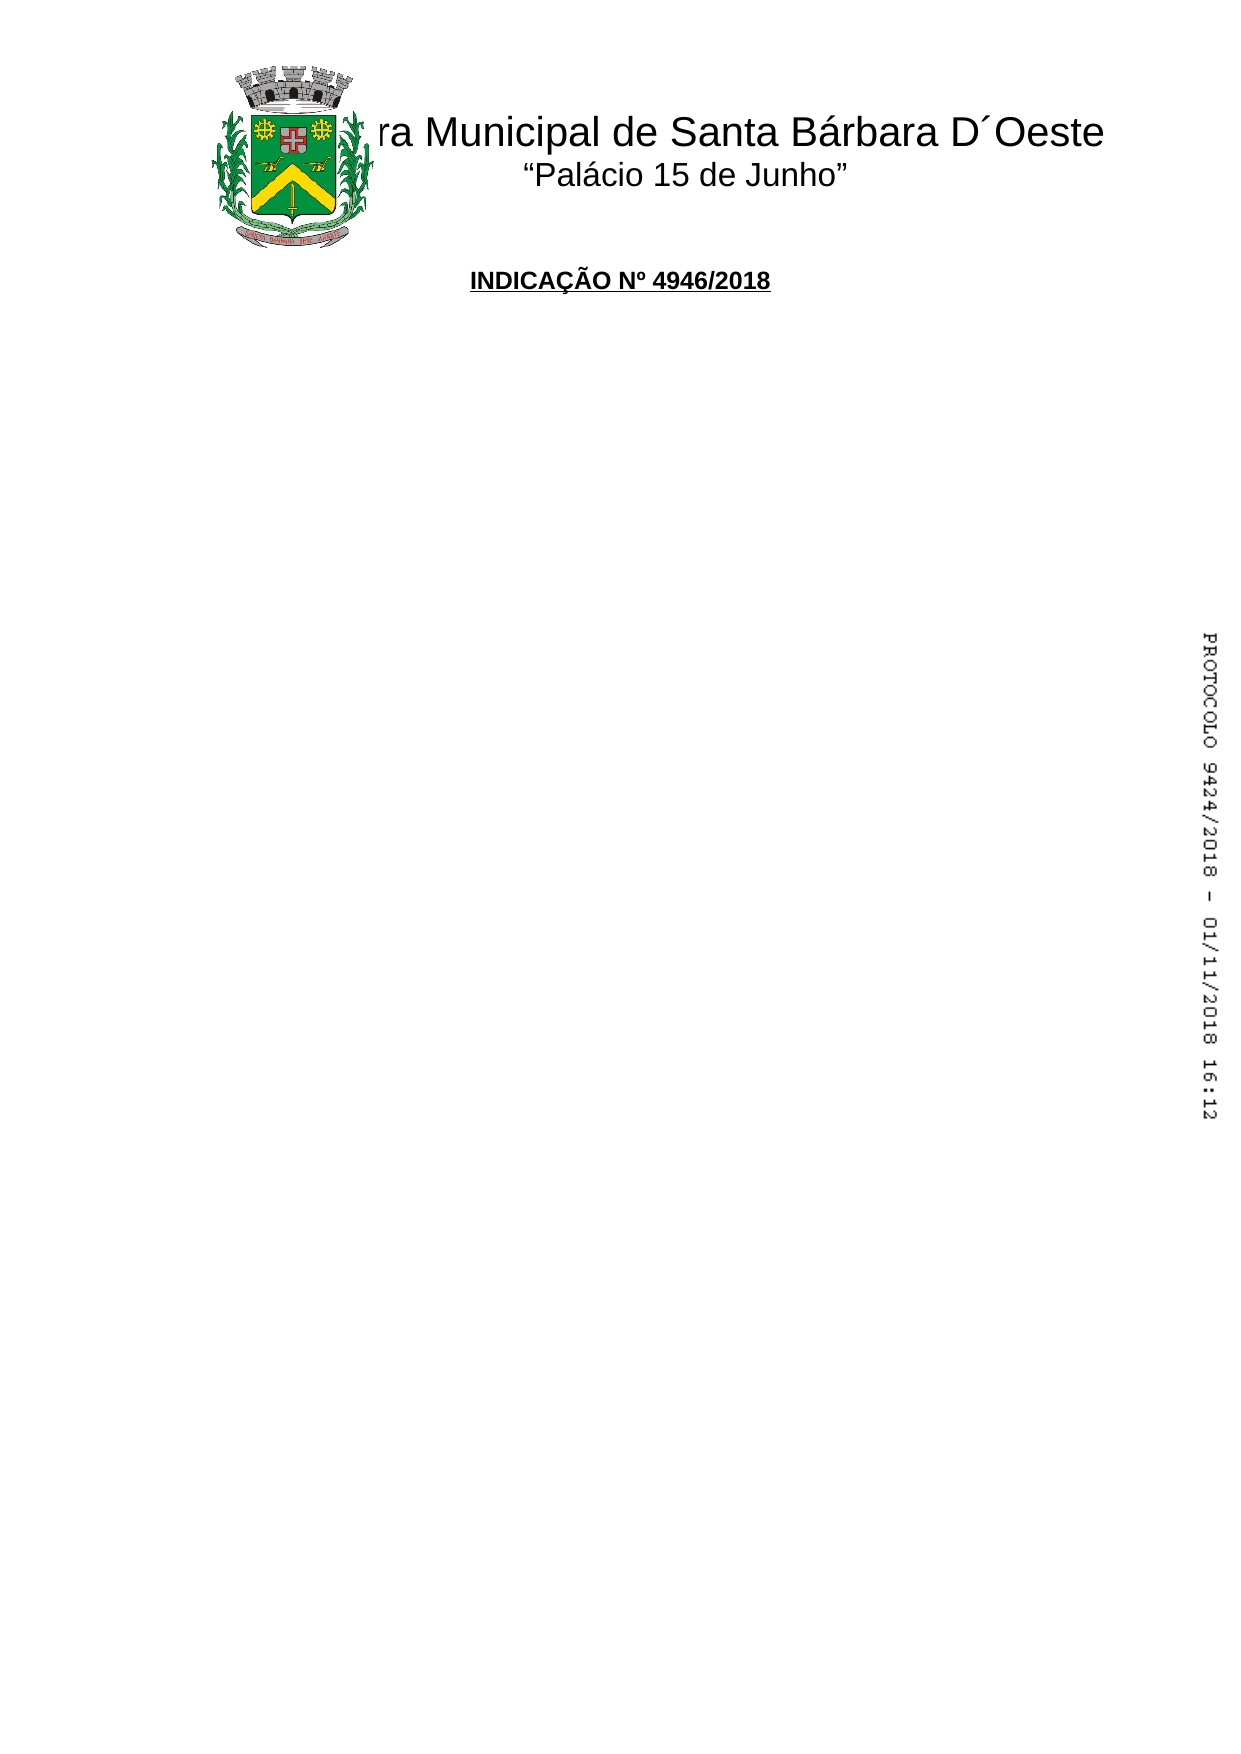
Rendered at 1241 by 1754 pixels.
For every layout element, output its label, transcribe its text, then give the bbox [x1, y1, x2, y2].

picture [1177, 629, 1241, 1125]
picture [211, 66, 381, 255]
title INDICAÇÃO Nº 4946/2018 [177, 266, 1063, 294]
